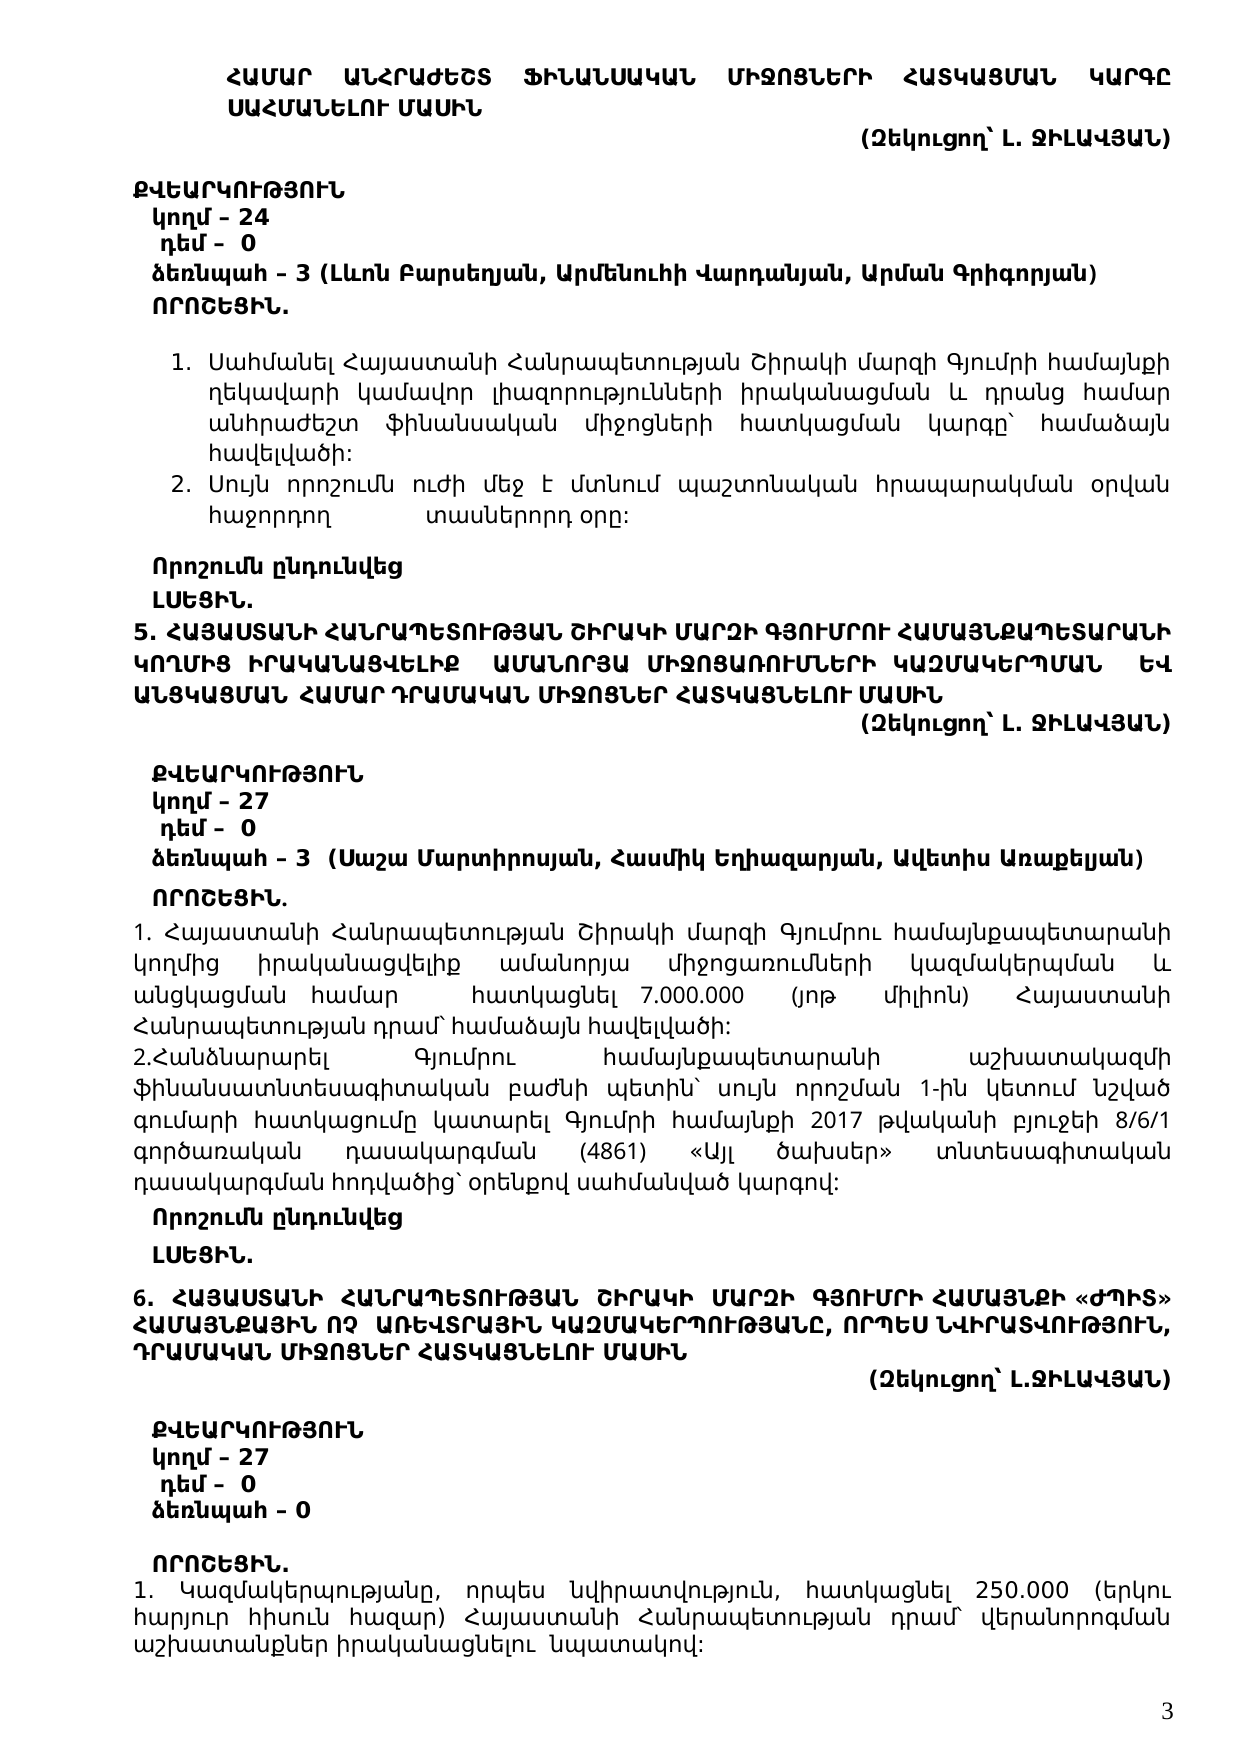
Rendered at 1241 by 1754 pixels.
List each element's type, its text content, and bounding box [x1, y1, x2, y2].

list Սույն որոշումն ուժի մեջ է մտնում պաշտոնական հրապարակման օրվան հաջորդող տասներորդ օրը: [170, 471, 1172, 528]
list Սահմանել Հայաստանի Հանրապետության Շիրակի մարզի Գյումրի համայնքի ղեկավարի կամավոր լիազորությունների իրականացման և դրանց համար անհրաժեշտ ֆինանսական միջոցների հատկացման կարգը՝ համաձայն հավելվածի: [170, 349, 1172, 467]
text ձեռնպահ – 3 (Լևոն Բարսեղյան, Արմենուհի Վարդանյան, Արման Գրիգորյան) [152, 257, 1172, 288]
text կողմ – 27 [152, 788, 1172, 815]
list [189, 64, 1172, 122]
text դեմ – 0 [152, 1471, 1172, 1497]
text 1. Կազմակերպությանը, որպես նվիրատվություն, հատկացնել 250.000 (երկու հարյուր հիսուն հազար) Հայաստանի Հանրապետության դրամ՝ վերանորոգման աշխատանքներ իրականացնելու նպատակով: [133, 1577, 1172, 1657]
text դեմ – 0 [152, 230, 1172, 257]
text 5. ՀԱՅԱՍՏԱՆԻ ՀԱՆՐԱՊԵՏՈՒԹՅԱՆ ՇԻՐԱԿԻ ՄԱՐԶԻ ԳՅՈՒՄՐՈՒ ՀԱՄԱՅՆՔԱՊԵՏԱՐԱՆԻ ԿՈՂՄԻՑ ԻՐԱԿԱՆԱՑՎԵԼԻՔ ԱՄԱՆՈՐՅԱ ՄԻՋՈՑԱՌՈՒՄՆԵՐԻ ԿԱԶՄԱԿԵՐՊՄԱՆ ԵՎ ԱՆՑԿԱՑՄԱՆ ՀԱՄԱՐ ԴՐԱՄԱԿԱՆ ՄԻՋՈՑՆԵՐ ՀԱՏԿԱՑՆԵԼՈՒ ՄԱՍԻՆ [133, 616, 1172, 710]
list (Զեկուցող՝ Լ. ՋԻԼԱՎՅԱՆ) [152, 710, 1172, 737]
text ձեռնպահ – 0 [152, 1497, 1172, 1524]
text ՈՐՈՇԵՑԻՆ. [152, 1551, 1172, 1577]
text ԼՍԵՑԻՆ. [152, 587, 1172, 614]
text ձեռնպահ – 3 (Սաշա Մարտիրոսյան, Հասմիկ Եղիազարյան, Ավետիս Առաքելյան) [152, 841, 1172, 873]
list (Զեկուցող՝ Լ.ՋԻԼԱՎՅԱՆ) [152, 1366, 1172, 1393]
text ՔՎԵԱՐԿՈՒԹՅՈՒՆ [133, 177, 1172, 204]
text ԼՍԵՑԻՆ. [152, 1243, 1172, 1269]
text Որոշումն ընդունվեց [152, 1204, 1172, 1231]
text Որոշումն ընդունվեց [152, 553, 1172, 580]
text 1. Հայաստանի Հանրապետության Շիրակի մարզի Գյումրու համայնքապետարանի կողմից իրականացվելիք ամանորյա միջոցառումների կազմակերպման և անցկացման համար հատկացնել 7.000.000 (յոթ միլիոն) Հայաստանի Հանրապետության դրամ՝ համաձայն հավելվածի: [133, 916, 1172, 1041]
text ՈՐՈՇԵՑԻՆ. [152, 882, 1172, 914]
text 6. ՀԱՅԱՍՏԱՆԻ ՀԱՆՐԱՊԵՏՈՒԹՅԱՆ ՇԻՐԱԿԻ ՄԱՐԶԻ ԳՅՈՒՄՐԻ ՀԱՄԱՅՆՔԻ «ԺՊԻՏ» ՀԱՄԱՅՆՔԱՅԻՆ ՈՉ ԱՌԵՎՏՐԱՅԻՆ ԿԱԶՄԱԿԵՐՊՈՒԹՅԱՆԸ, ՈՐՊԵՍ ՆՎԻՐԱՏՎՈՒԹՅՈՒՆ, ԴՐԱՄԱԿԱՆ ՄԻՋՈՑՆԵՐ ՀԱՏԿԱՑՆԵԼՈՒ ՄԱՍԻՆ [133, 1281, 1172, 1366]
text կողմ – 27 [152, 1444, 1172, 1471]
text կողմ – 24 [152, 204, 1172, 230]
text դեմ – 0 [152, 815, 1172, 841]
text ՈՐՈՇԵՑԻՆ. [152, 293, 1172, 320]
text 2.Հանձնարարել Գյումրու համայնքապետարանի աշխատակազմի ֆինանսատնտեսագիտական բաժնի պետին՝ սույն որոշման 1-ին կետում նշված գումարի հատկացումը կատարել Գյումրի համայնքի 2017 թվականի բյուջեի 8/6/1 գործառական դասակարգման (4861) «Այլ ծախսեր» տնտեսագիտական դասակարգման հոդվածից` օրենքով սահմանված կարգով: [133, 1041, 1172, 1197]
list (Զեկուցող՝ Լ. ՋԻԼԱՎՅԱՆ) [227, 126, 1172, 152]
text ՔՎԵԱՐԿՈՒԹՅՈՒՆ [152, 1417, 1172, 1444]
text ՔՎԵԱՐԿՈՒԹՅՈՒՆ [152, 761, 1172, 788]
